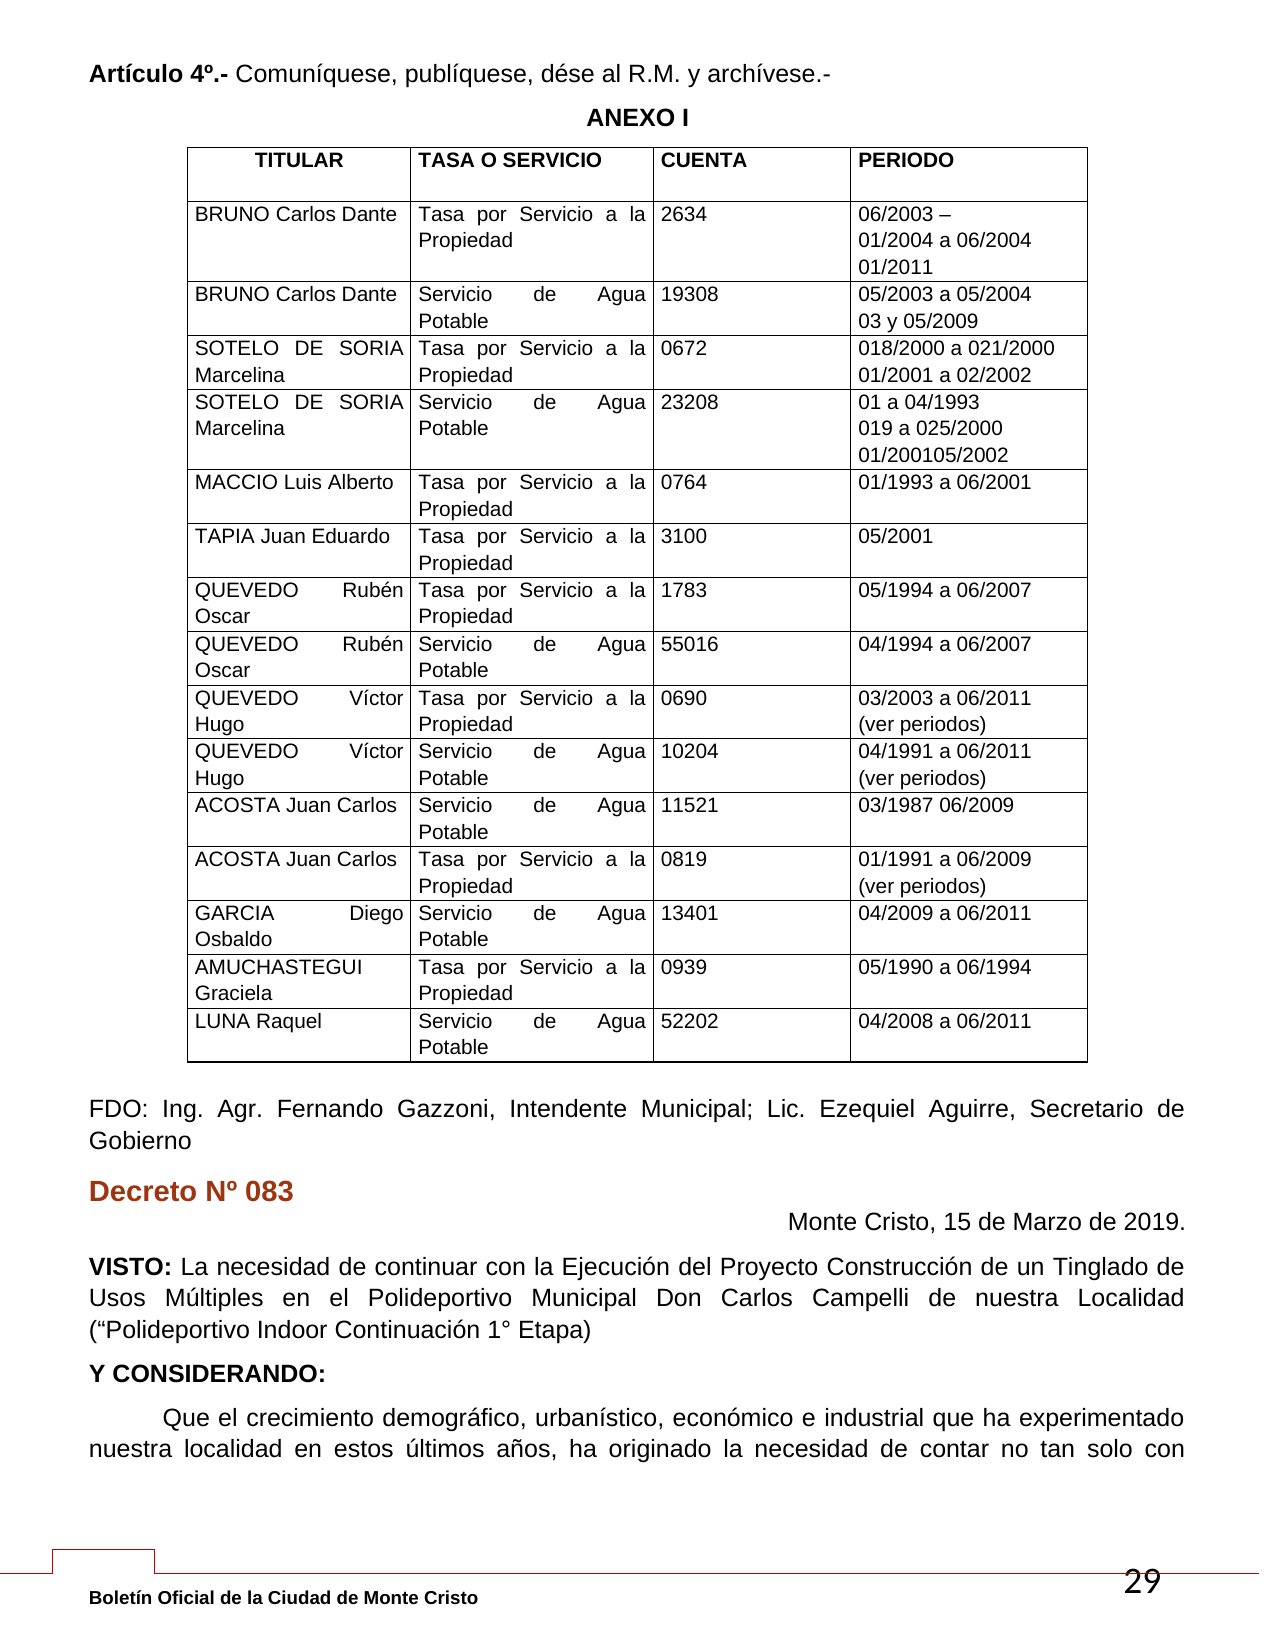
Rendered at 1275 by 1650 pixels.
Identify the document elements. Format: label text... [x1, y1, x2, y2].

table_cell Tasa por Servicio a la Propiedad [411, 524, 653, 577]
table_header PERIODO [851, 148, 1087, 201]
table_cell SOTELO DE SORIA Marcelina [188, 336, 410, 389]
table_cell 3100 [654, 524, 850, 577]
table_cell 13401 [654, 901, 850, 954]
table_cell LUNA Raquel [188, 1009, 410, 1061]
table_cell 018/2000 a 021/2000 01/2001 a 02/2002 [851, 336, 1087, 389]
table_cell 05/1994 a 06/2007 [851, 578, 1087, 631]
table_cell 19308 [654, 282, 850, 335]
text ANEXO I [89, 103, 1186, 132]
text Artículo 4º.- Comuníquese, publíquese, dése al R.M. y archívese.- [89, 59, 1186, 88]
table_cell 05/2003 a 05/2004 03 y 05/2009 [851, 282, 1087, 335]
table_cell AMUCHASTEGUI Graciela [188, 955, 410, 1008]
table_cell Servicio de Agua Potable [411, 793, 653, 846]
text Y CONSIDERANDO: [89, 1359, 1186, 1387]
table_cell QUEVEDO Rubén Oscar [188, 632, 410, 684]
table_cell Tasa por Servicio a la Propiedad [411, 847, 653, 900]
text FDO: Ing. Agr. Fernando Gazzoni, Intendente Municipal; Lic. Ezequiel Aguirre, Secretario de Gobierno [89, 1094, 1186, 1154]
table_cell Servicio de Agua Potable [411, 901, 653, 954]
table_cell Servicio de Agua Potable [411, 739, 653, 792]
table_cell 55016 [654, 632, 850, 684]
table_cell 01 a 04/1993 019 a 025/2000 01/200105/2002 [851, 390, 1087, 469]
text VISTO: La necesidad de continuar con la Ejecución del Proyecto Construcción de un Tinglado de Usos Múltiples en el Polideportivo Municipal Don Carlos Campelli de nuestra Localidad (“Polideportivo Indoor Continuación 1° Etapa) [89, 1251, 1186, 1343]
table_cell 04/2008 a 06/2011 [851, 1009, 1087, 1061]
table_cell Servicio de Agua Potable [411, 390, 653, 469]
table_cell 0939 [654, 955, 850, 1008]
table_cell 04/2009 a 06/2011 [851, 901, 1087, 954]
table_cell 23208 [654, 390, 850, 469]
table_cell BRUNO Carlos Dante [188, 282, 410, 335]
table_cell 10204 [654, 739, 850, 792]
table_header TITULAR [188, 148, 410, 201]
table_cell 03/2003 a 06/2011 (ver periodos) [851, 686, 1087, 738]
table_cell Tasa por Servicio a la Propiedad [411, 955, 653, 1008]
table_cell Servicio de Agua Potable [411, 632, 653, 684]
table_cell Servicio de Agua Potable [411, 282, 653, 335]
table_cell SOTELO DE SORIA Marcelina [188, 390, 410, 469]
table_cell QUEVEDO Víctor Hugo [188, 686, 410, 738]
table_cell ACOSTA Juan Carlos [188, 793, 410, 846]
table_cell 0672 [654, 336, 850, 389]
table_cell GARCIA Diego Osbaldo [188, 901, 410, 954]
table_cell 11521 [654, 793, 850, 846]
table_cell 04/1991 a 06/2011 (ver periodos) [851, 739, 1087, 792]
table_cell MACCIO Luis Alberto [188, 470, 410, 523]
table_cell QUEVEDO Víctor Hugo [188, 739, 410, 792]
table_cell 03/1987 06/2009 [851, 793, 1087, 846]
table_cell Tasa por Servicio a la Propiedad [411, 336, 653, 389]
table_cell QUEVEDO Rubén Oscar [188, 578, 410, 631]
table_cell Tasa por Servicio a la Propiedad [411, 202, 653, 281]
table_header TASA O SERVICIO [411, 148, 653, 201]
table_cell 2634 [654, 202, 850, 281]
table_cell TAPIA Juan Eduardo [188, 524, 410, 577]
table_cell 04/1994 a 06/2007 [851, 632, 1087, 684]
table_cell 01/1993 a 06/2001 [851, 470, 1087, 523]
table_cell Tasa por Servicio a la Propiedad [411, 470, 653, 523]
subtitle Decreto Nº 083 [89, 1174, 1186, 1207]
text Monte Cristo, 15 de Marzo de 2019. [89, 1207, 1186, 1236]
table_cell 05/2001 [851, 524, 1087, 577]
table_cell BRUNO Carlos Dante [188, 202, 410, 281]
table_cell ACOSTA Juan Carlos [188, 847, 410, 900]
table_cell 05/1990 a 06/1994 [851, 955, 1087, 1008]
table_cell 0690 [654, 686, 850, 738]
table_cell 0764 [654, 470, 850, 523]
table_cell Tasa por Servicio a la Propiedad [411, 686, 653, 738]
table_cell 1783 [654, 578, 850, 631]
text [89, 1403, 1186, 1463]
table_cell 52202 [654, 1009, 850, 1061]
table_header CUENTA [654, 148, 850, 201]
table_cell 01/1991 a 06/2009 (ver periodos) [851, 847, 1087, 900]
table_cell 06/2003 – 01/2004 a 06/2004 01/2011 [851, 202, 1087, 281]
table_cell Servicio de Agua Potable [411, 1009, 653, 1061]
table_cell Tasa por Servicio a la Propiedad [411, 578, 653, 631]
table_cell 0819 [654, 847, 850, 900]
